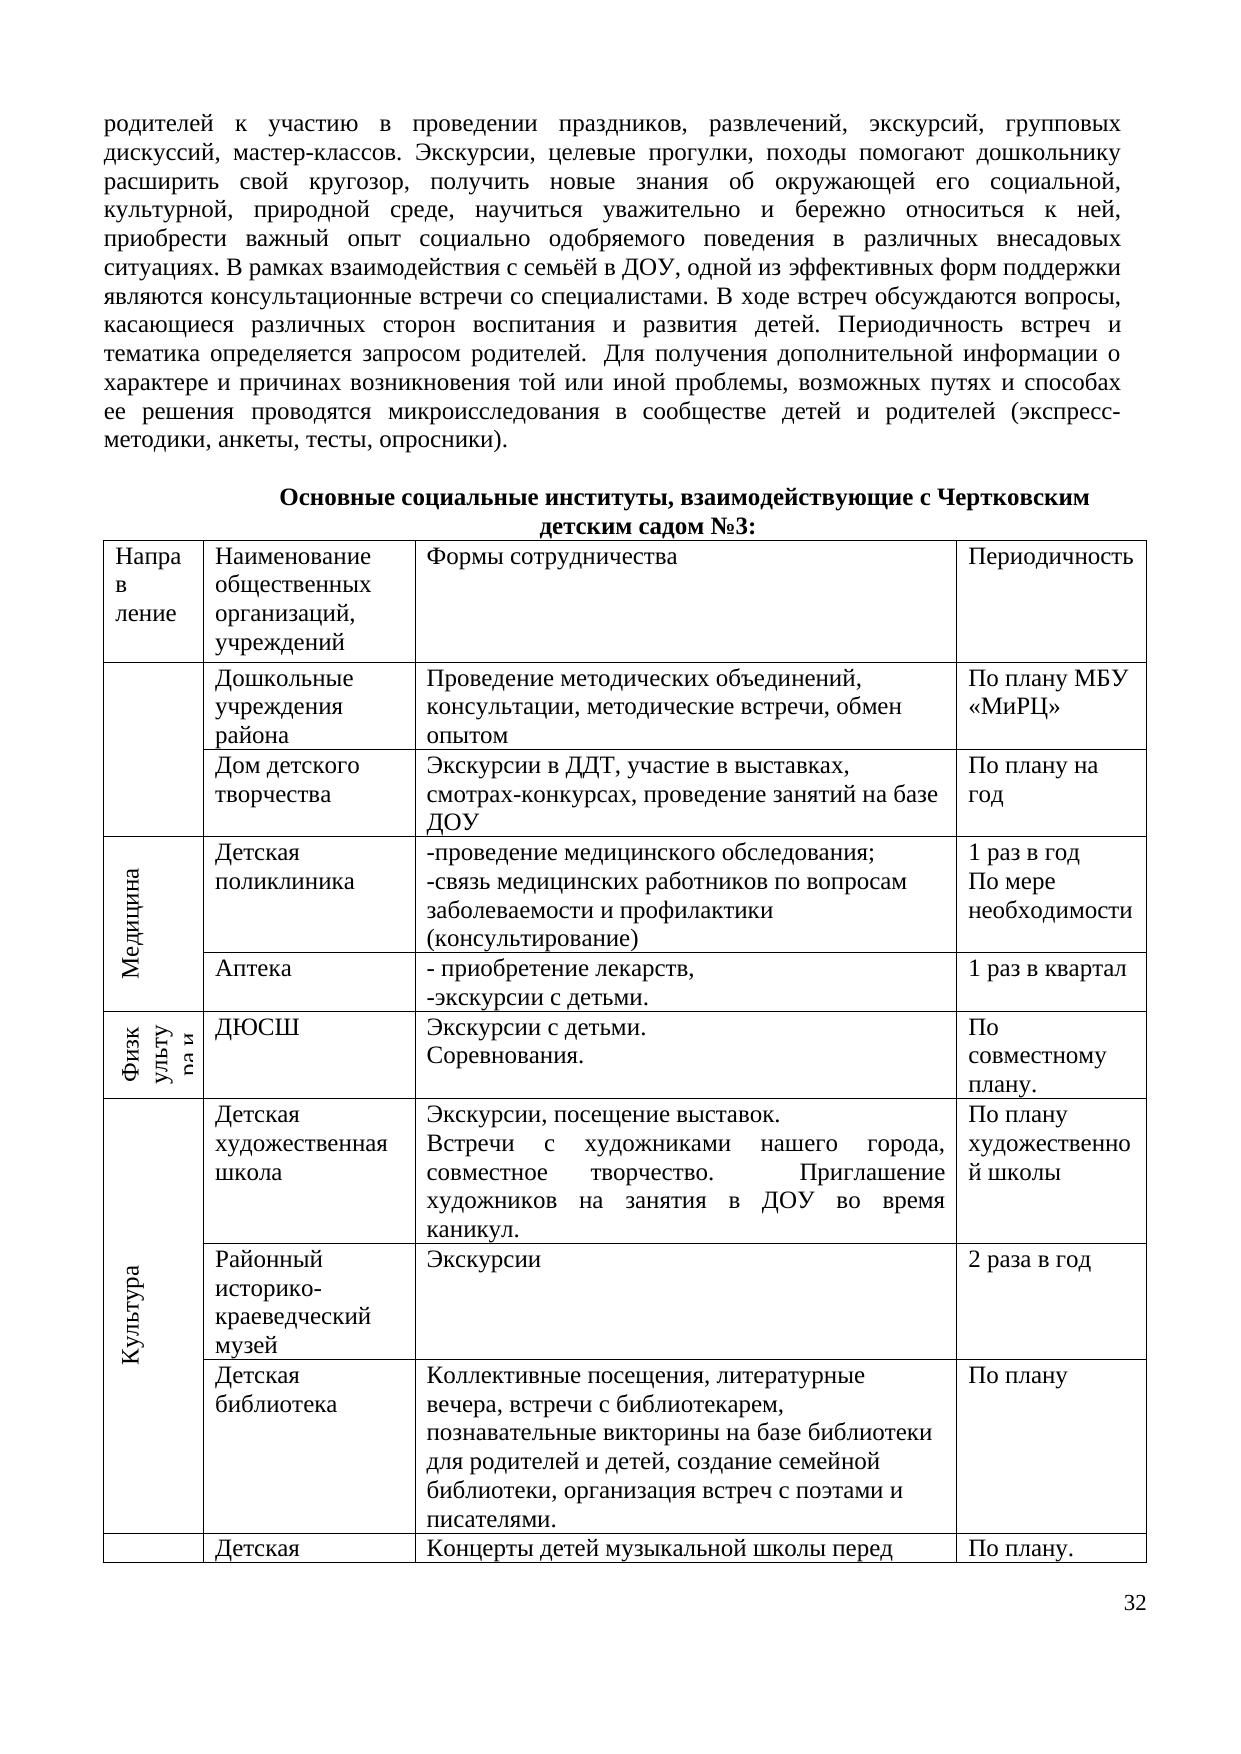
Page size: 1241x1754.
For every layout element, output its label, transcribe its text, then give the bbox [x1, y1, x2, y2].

table_cell По плану художественной школы [957, 1099, 1146, 1243]
table_cell Медицина [104, 837, 203, 1011]
table_cell Дошкольные учреждения района [204, 663, 415, 749]
table_cell [104, 1534, 203, 1562]
table_cell 2 раза в год [957, 1244, 1146, 1359]
table_cell Культура [104, 1099, 203, 1532]
table_cell Детская библиотека [204, 1360, 415, 1532]
table_cell Экскурсии, посещение выставок. Встречи с художниками нашего города, совместное творчество. Приглашение художников на занятия в ДОУ во время каникул. [416, 1099, 956, 1243]
table_cell По плану [957, 1360, 1146, 1532]
table_cell ДЮСШ [204, 1012, 415, 1098]
table_cell Проведение методических объединений, консультации, методические встречи, обмен опытом [416, 663, 956, 749]
table_cell По плану МБУ «МиРЦ» [957, 663, 1146, 749]
table_cell Экскурсии [416, 1244, 956, 1359]
table_cell По плану. [957, 1534, 1146, 1562]
table_header Наименование общественных организаций, учреждений [204, 541, 415, 662]
table_cell [104, 663, 203, 836]
table_cell По плану на год [957, 750, 1146, 836]
table_cell Коллективные посещения, литературные вечера, встречи с библиотекарем, познавательные викторины на базе библиотеки для родителей и детей, создание семейной библиотеки, организация встреч с поэтами и писателями. [416, 1360, 956, 1532]
table_header Направ ление [104, 541, 203, 662]
text Основные социальные институты, взаимодействующие с Чертковским детским садом №3: [174, 482, 1121, 540]
table_header Формы сотрудничества [416, 541, 956, 662]
table_cell - приобретение лекарств, -экскурсии с детьми. [416, 953, 956, 1011]
table_cell Детская художественная школа [204, 1099, 415, 1243]
table_cell 1 раз в квартал [957, 953, 1146, 1011]
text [103, 108, 1121, 453]
table_cell -проведение медицинского обследования; -связь медицинских работников по вопросам заболеваемости и профилактики (консультирование) [416, 837, 956, 952]
table_cell Районный историко-краеведческий музей [204, 1244, 415, 1359]
table_header Периодичность [957, 541, 1146, 662]
table_cell Детская поликлиника [204, 837, 415, 952]
table_cell Аптека [204, 953, 415, 1011]
table_cell По совместному плану. [957, 1012, 1146, 1098]
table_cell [204, 1534, 415, 1562]
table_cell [416, 1534, 956, 1562]
table_cell Экскурсии в ДДТ, участие в выставках, смотрах-конкурсах, проведение занятий на базе ДОУ [416, 750, 956, 836]
table_cell Экскурсии с детьми. Соревнования. [416, 1012, 956, 1098]
table_cell Физкультура и спорт [104, 1012, 203, 1098]
table_cell 1 раз в год По мере необходимости [957, 837, 1146, 952]
table_cell Дом детского творчества [204, 750, 415, 836]
